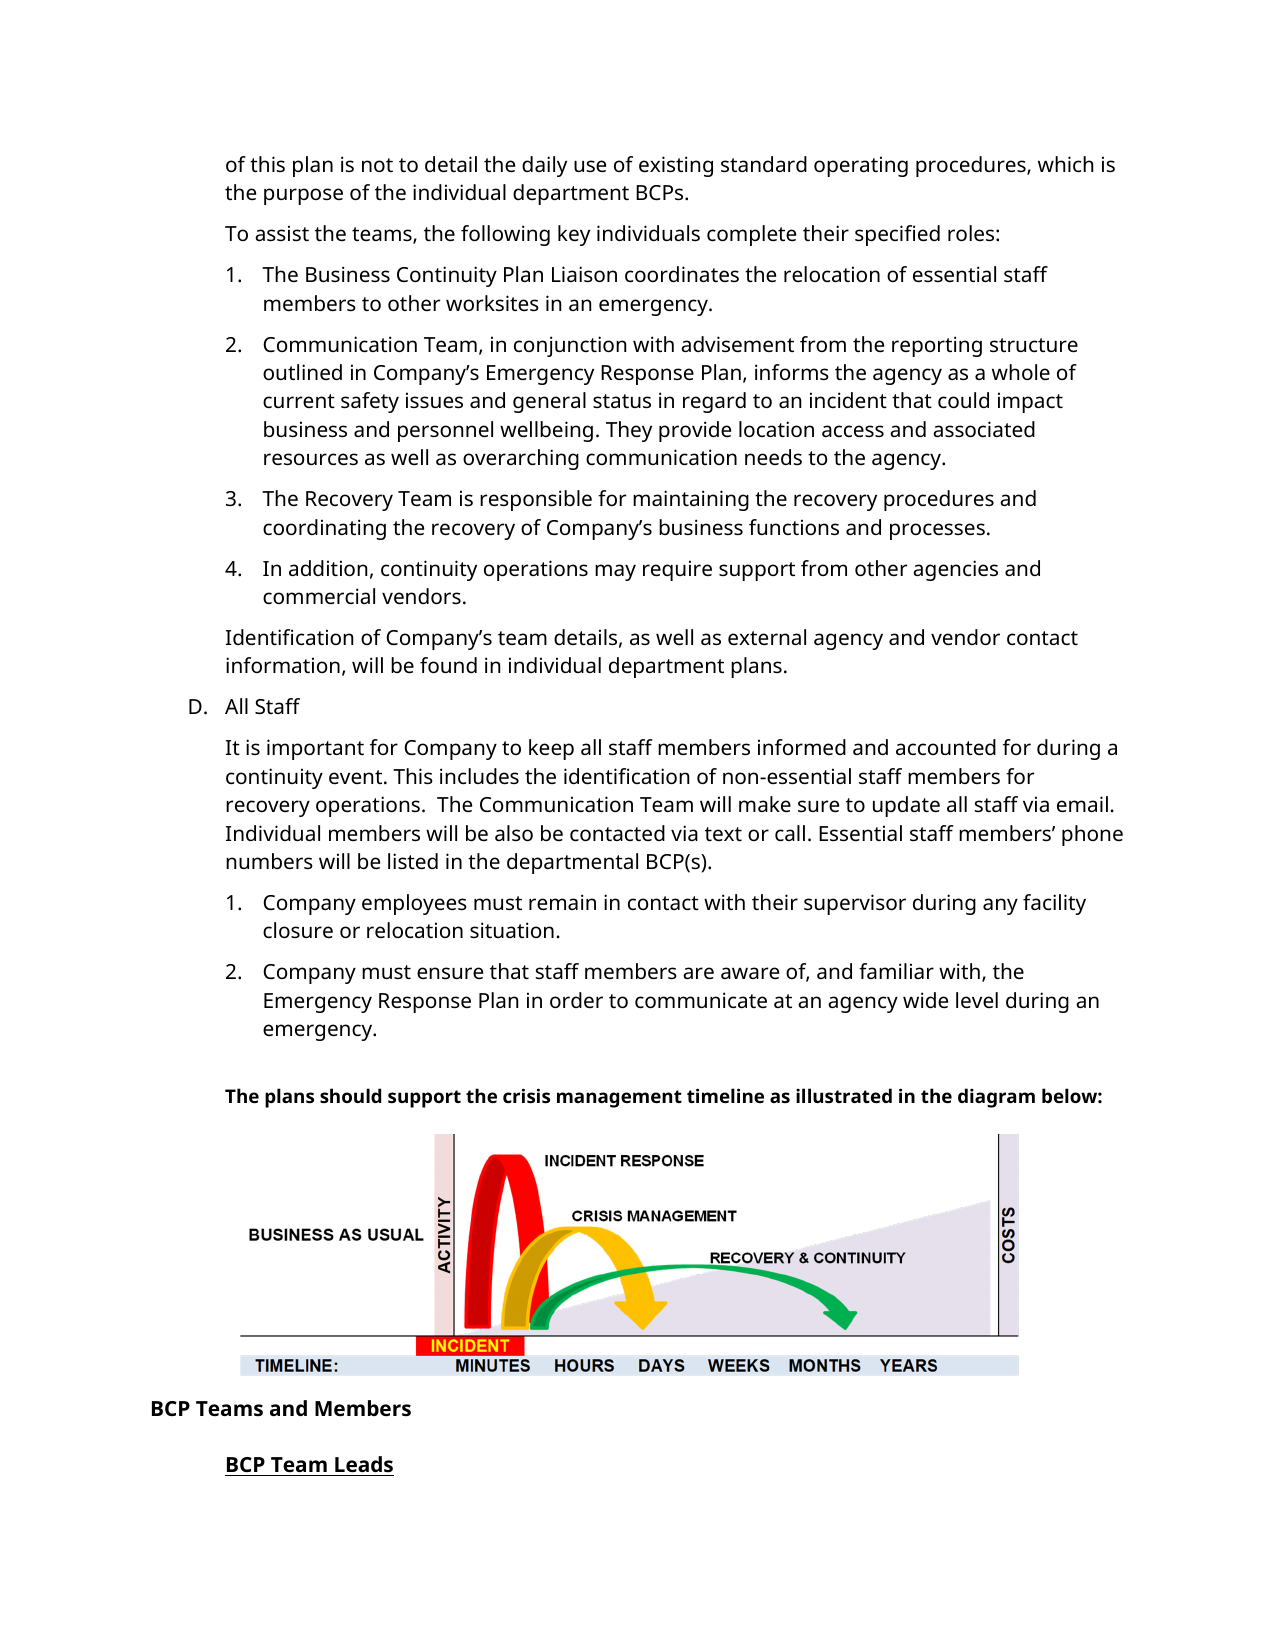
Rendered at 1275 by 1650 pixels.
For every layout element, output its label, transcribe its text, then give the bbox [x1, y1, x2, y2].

text To assist the teams, the following key individuals complete their specified roles: [225, 219, 1125, 248]
list The Business Continuity Plan Liaison coordinates the relocation of essential staff members to other worksites in an emergency. [225, 260, 1125, 317]
list Communication Team, in conjunction with advisement from the reporting structure outlined in Company’s Emergency Response Plan, informs the agency as a whole of current safety issues and general status in regard to an incident that could impact business and personnel wellbeing. They provide location access and associated resources as well as overarching communication needs to the agency. [225, 330, 1125, 472]
list Company must ensure that staff members are aware of, and familiar with, the Emergency Response Plan in order to communicate at an agency wide level during an emergency. [225, 957, 1125, 1043]
picture [240, 1134, 1035, 1395]
list Company employees must remain in contact with their supervisor during any facility closure or relocation situation. [225, 888, 1125, 945]
text BCP Teams and Members [150, 1394, 1125, 1451]
text The plans should support the crisis management timeline as illustrated in the diagram below: [150, 1084, 1125, 1109]
list BCP Team Leads [225, 1451, 1125, 1479]
text Identification of Company’s team details, as well as external agency and vendor contact information, will be found in individual department plans. [225, 623, 1125, 680]
text It is important for Company to keep all staff members informed and accounted for during a continuity event. This includes the identification of non-essential staff members for recovery operations. The Communication Team will make sure to update all staff via email. Individual members will be also be contacted via text or call. Essential staff members’ phone numbers will be listed in the departmental BCP(s). [225, 733, 1125, 876]
list The Recovery Team is responsible for maintaining the recovery procedures and coordinating the recovery of Company’s business functions and processes. [225, 484, 1125, 541]
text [225, 150, 1125, 207]
list All Staff [187, 692, 1125, 721]
list In addition, continuity operations may require support from other agencies and commercial vendors. [225, 554, 1125, 611]
